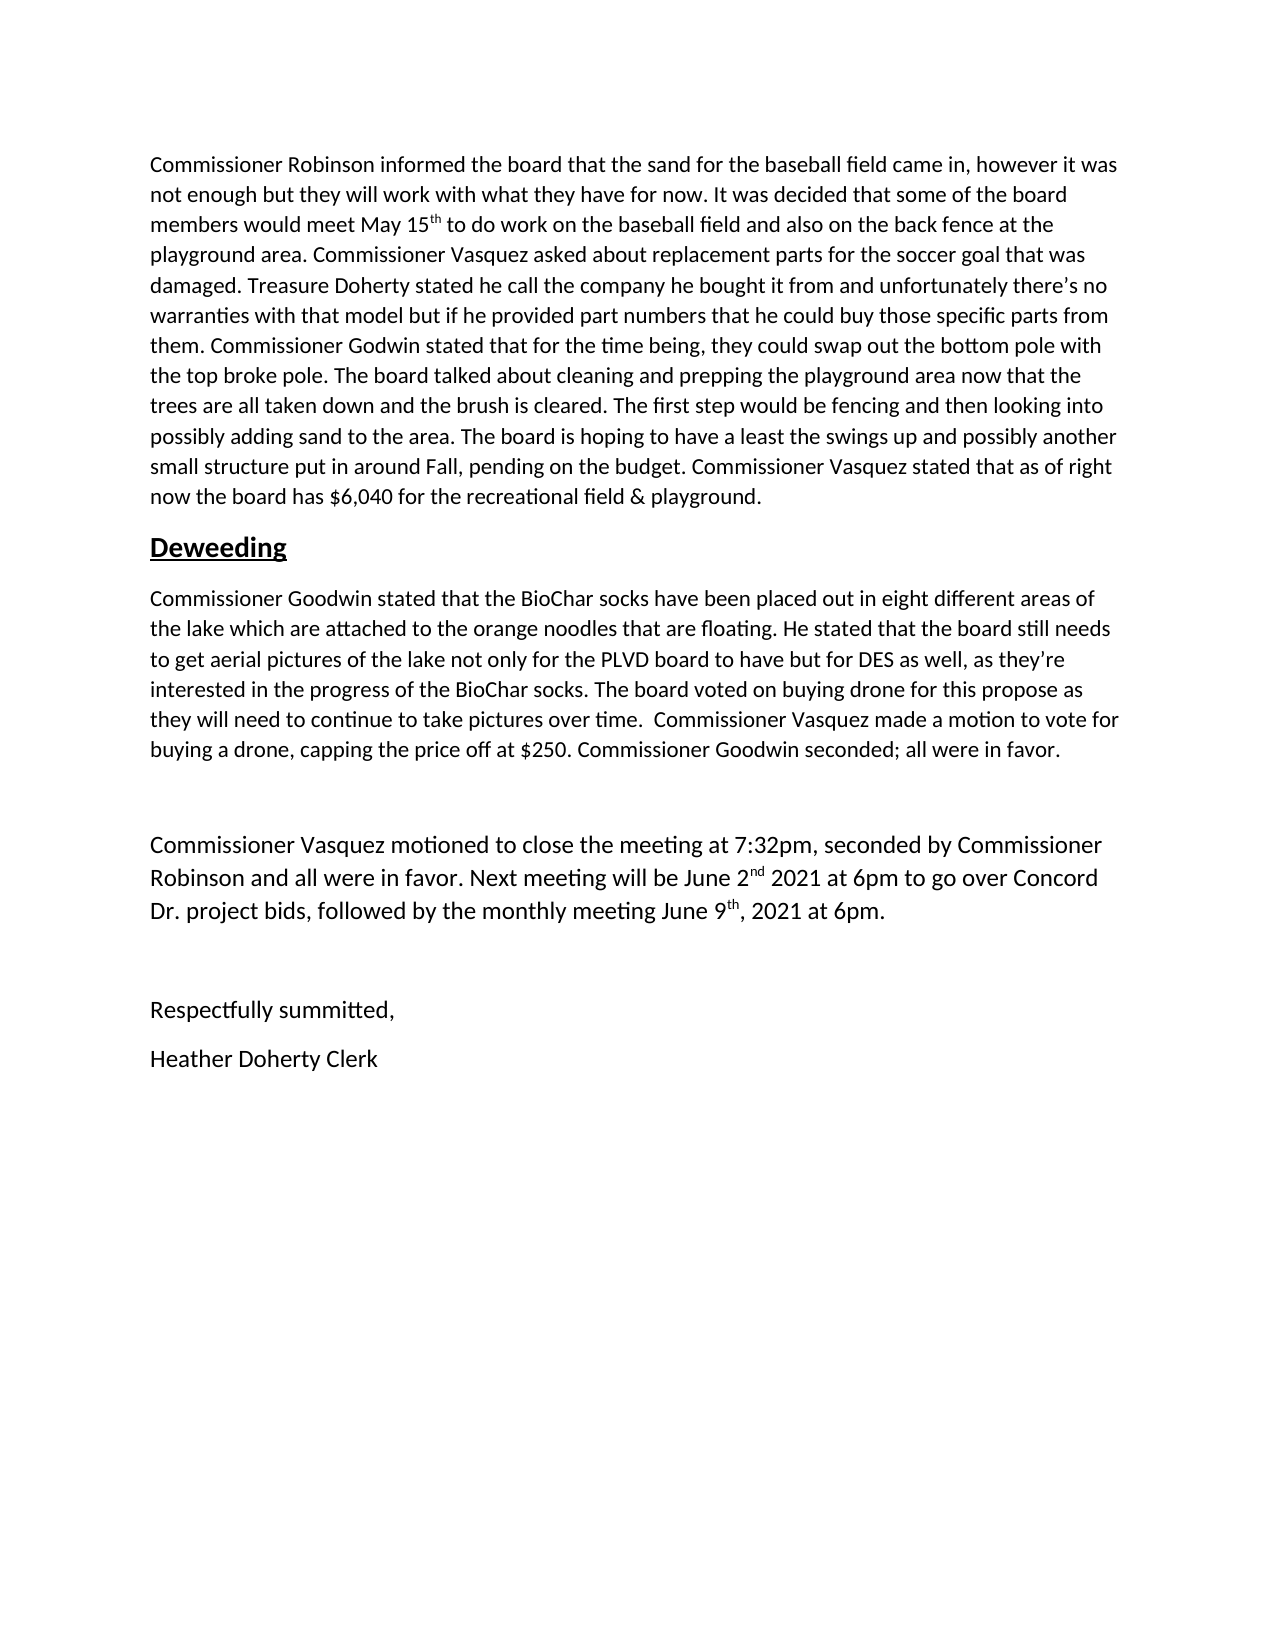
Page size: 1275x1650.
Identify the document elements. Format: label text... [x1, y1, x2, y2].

text Respectfully summitted, [150, 994, 1125, 1024]
text Heather Doherty Clerk [150, 1044, 1125, 1074]
text Commissioner Vasquez motioned to close the meeting at 7:32pm, seconded by Commissioner Robinson and all were in favor. Next meeting will be June 2nd 2021 at 6pm to go over Concord Dr. project bids, followed by the monthly meeting June 9th, 2021 at 6pm. [150, 829, 1125, 925]
text Commissioner Robinson informed the board that the sand for the baseball field came in, however it was not enough but they will work with what they have for now. It was decided that some of the board members would meet May 15th to do work on the baseball field and also on the back fence at the playground area. Commissioner Vasquez asked about replacement parts for the soccer goal that was damaged. Treasure Doherty stated he call the company he bought it from and unfortunately there’s no warranties with that model but if he provided part numbers that he could buy those specific parts from them. Commissioner Godwin stated that for the time being, they could swap out the bottom pole with the top broke pole. The board talked about cleaning and prepping the playground area now that the trees are all taken down and the brush is cleared. The first step would be fencing and then looking into possibly adding sand to the area. The board is hoping to have a least the swings up and possibly another small structure put in around Fall, pending on the budget. Commissioner Vasquez stated that as of right now the board has $6,040 for the recreational field & playground. [150, 150, 1125, 510]
text Deweeding [150, 529, 1125, 565]
text Commissioner Goodwin stated that the BioChar socks have been placed out in eight different areas of the lake which are attached to the orange noodles that are floating. He stated that the board still needs to get aerial pictures of the lake not only for the PLVD board to have but for DES as well, as they’re interested in the progress of the BioChar socks. The board voted on buying drone for this propose as they will need to continue to take pictures over time. Commissioner Vasquez made a motion to vote for buying a drone, capping the price off at $250. Commissioner Goodwin seconded; all were in favor. [150, 584, 1125, 763]
